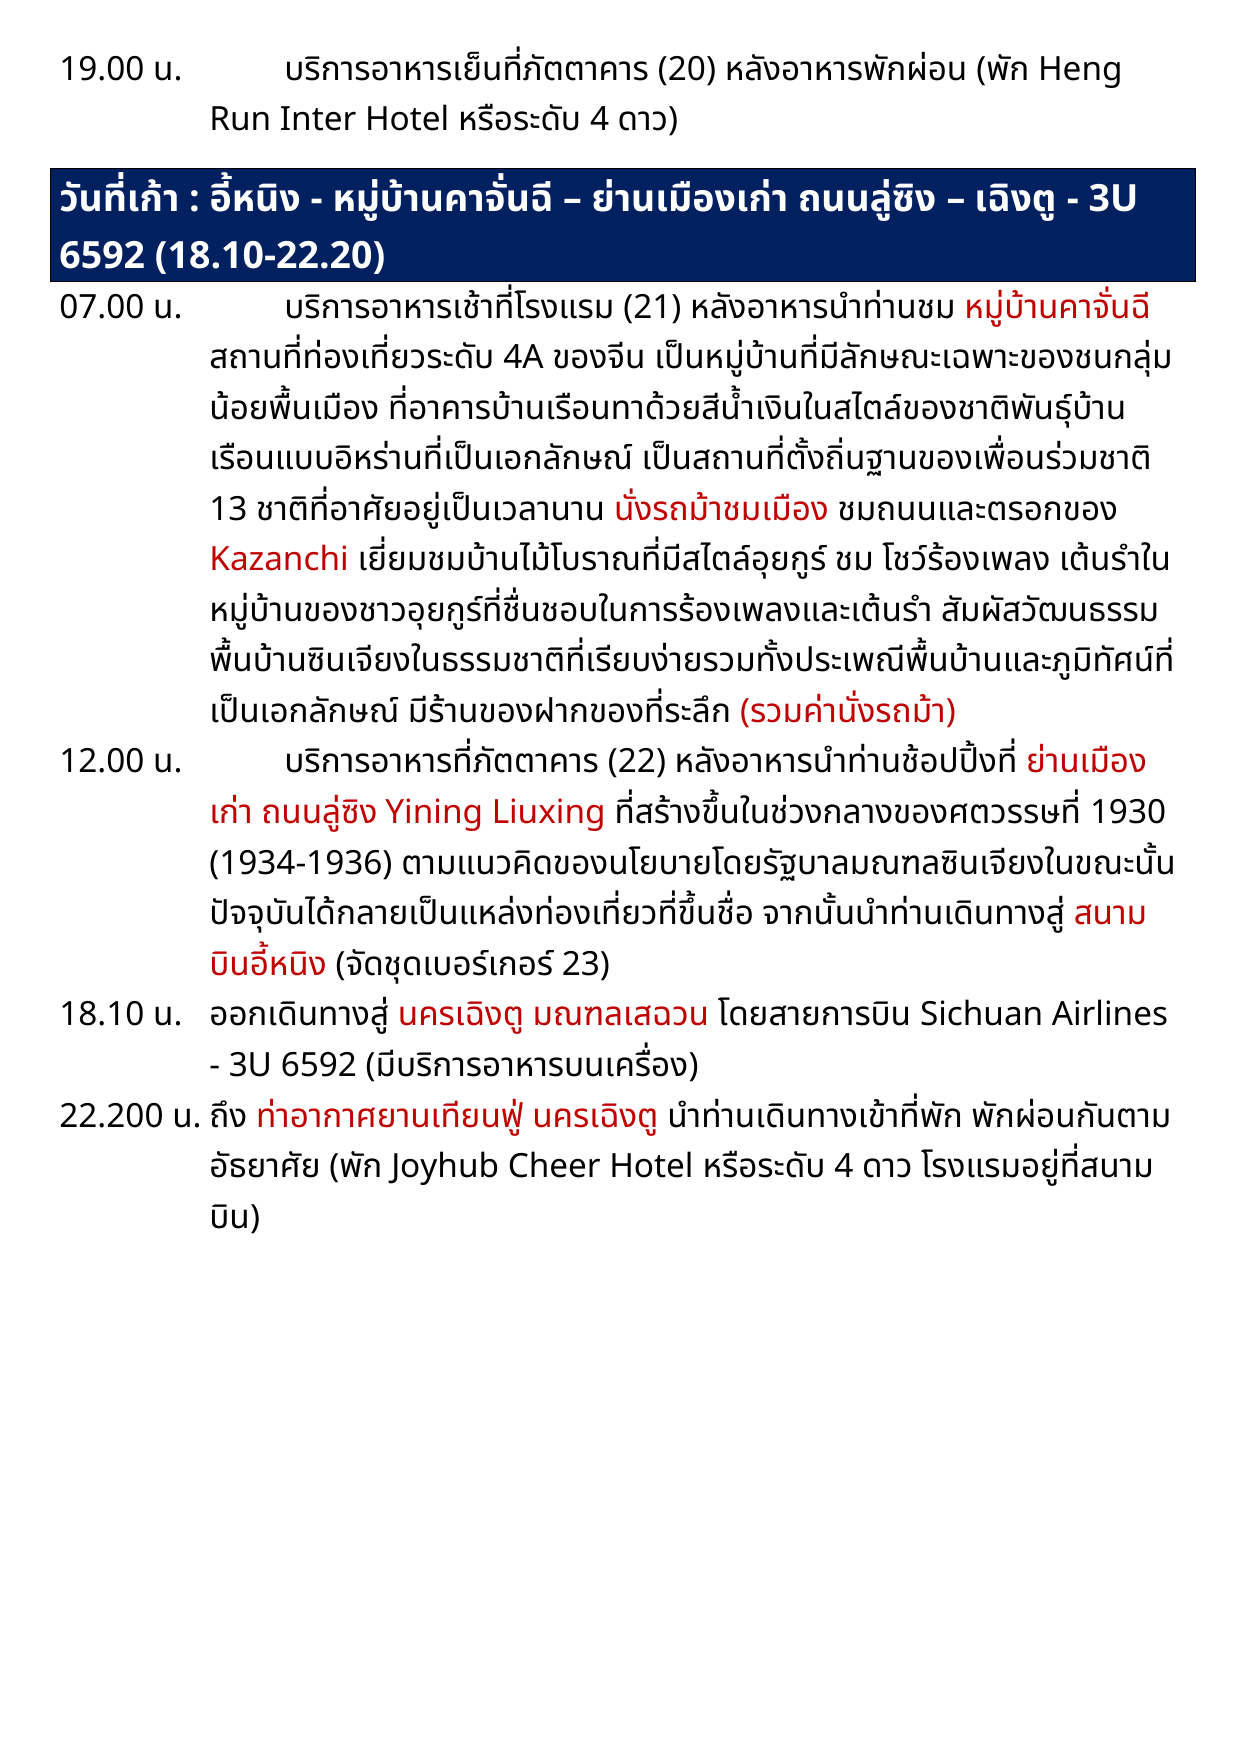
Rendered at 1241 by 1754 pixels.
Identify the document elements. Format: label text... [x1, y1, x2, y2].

text 07.00 น. บริการอาหารเช้าที่โรงแรม (21) หลังอาหารนำท่านชม หมู่บ้านคาจั่นฉี สถานที่ท่องเที่ยวระดับ 4A ของจีน เป็นหมู่บ้านที่มีลักษณะเฉพาะของชนกลุ่มน้อยพื้นเมือง ที่อาคารบ้านเรือนทาด้วยสีน้ำเงินในสไตล์ของชาติพันธุ์บ้านเรือนแบบอิหร่านที่เป็นเอกลักษณ์ เป็นสถานที่ตั้งถิ่นฐานของเพื่อนร่วมชาติ 13 ชาติที่อาศัยอยู่เป็นเวลานาน นั่งรถม้าชมเมือง ชมถนนและตรอกของ Kazanchi เยี่ยมชมบ้านไม้โบราณที่มีสไตล์อุยกูร์ ชม โชว์ร้องเพลง เต้นรำในหมู่บ้านของชาวอุยกูร์ที่ชื่นชอบในการร้องเพลงและเต้นรำ สัมผัสวัฒนธรรมพื้นบ้านซินเจียงในธรรมชาติที่เรียบง่ายรวมทั้งประเพณีพื้นบ้านและภูมิทัศน์ที่เป็นเอกลักษณ์ มีร้านของฝากของที่ระลึก (รวมค่านั่งรถม้า) [59, 282, 1187, 737]
text 18.10 น. ออกเดินทางสู่ นครเฉิงตู มณฑลเสฉวน โดยสายการบิน Sichuan Airlines - 3U 6592 (มีบริการอาหารบนเครื่อง) [59, 990, 1187, 1091]
text วันที่เก้า : อี้หนิง - หมู่บ้านคาจั่นฉี – ย่านเมืองเก่า ถนนลู่ซิง – เฉิงตู - 3U 6592 (18.10-22.20) [51, 169, 1195, 281]
text 12.00 น. บริการอาหารที่ภัตตาคาร (22) หลังอาหารนำท่านช้อปปิ้งที่ ย่านเมืองเก่า ถนนลู่ซิง Yining Liuxing ที่สร้างขึ้นในช่วงกลางของศตวรรษที่ 1930 (1934-1936) ตามแนวคิดของนโยบายโดยรัฐบาลมณฑลซินเจียงในขณะนั้น ปัจจุบันได้กลายเป็นแหล่งท่องเที่ยวที่ขึ้นชื่อ จากนั้นนำท่านเดินทางสู่ สนามบินอี้หนิง (จัดชุดเบอร์เกอร์ 23) [59, 737, 1187, 990]
text 22.200 น. ถึง ท่าอากาศยานเทียนฟู่ นครเฉิงตู นำท่านเดินทางเข้าที่พัก พักผ่อนกันตามอัธยาศัย (พัก Joyhub Cheer Hotel หรือระดับ 4 ดาว โรงแรมอยู่ที่สนามบิน) [59, 1091, 1187, 1243]
text 19.00 น. บริการอาหารเย็นที่ภัตตาคาร (20) หลังอาหารพักผ่อน (พัก Heng Run Inter Hotel หรือระดับ 4 ดาว) [59, 44, 1187, 146]
